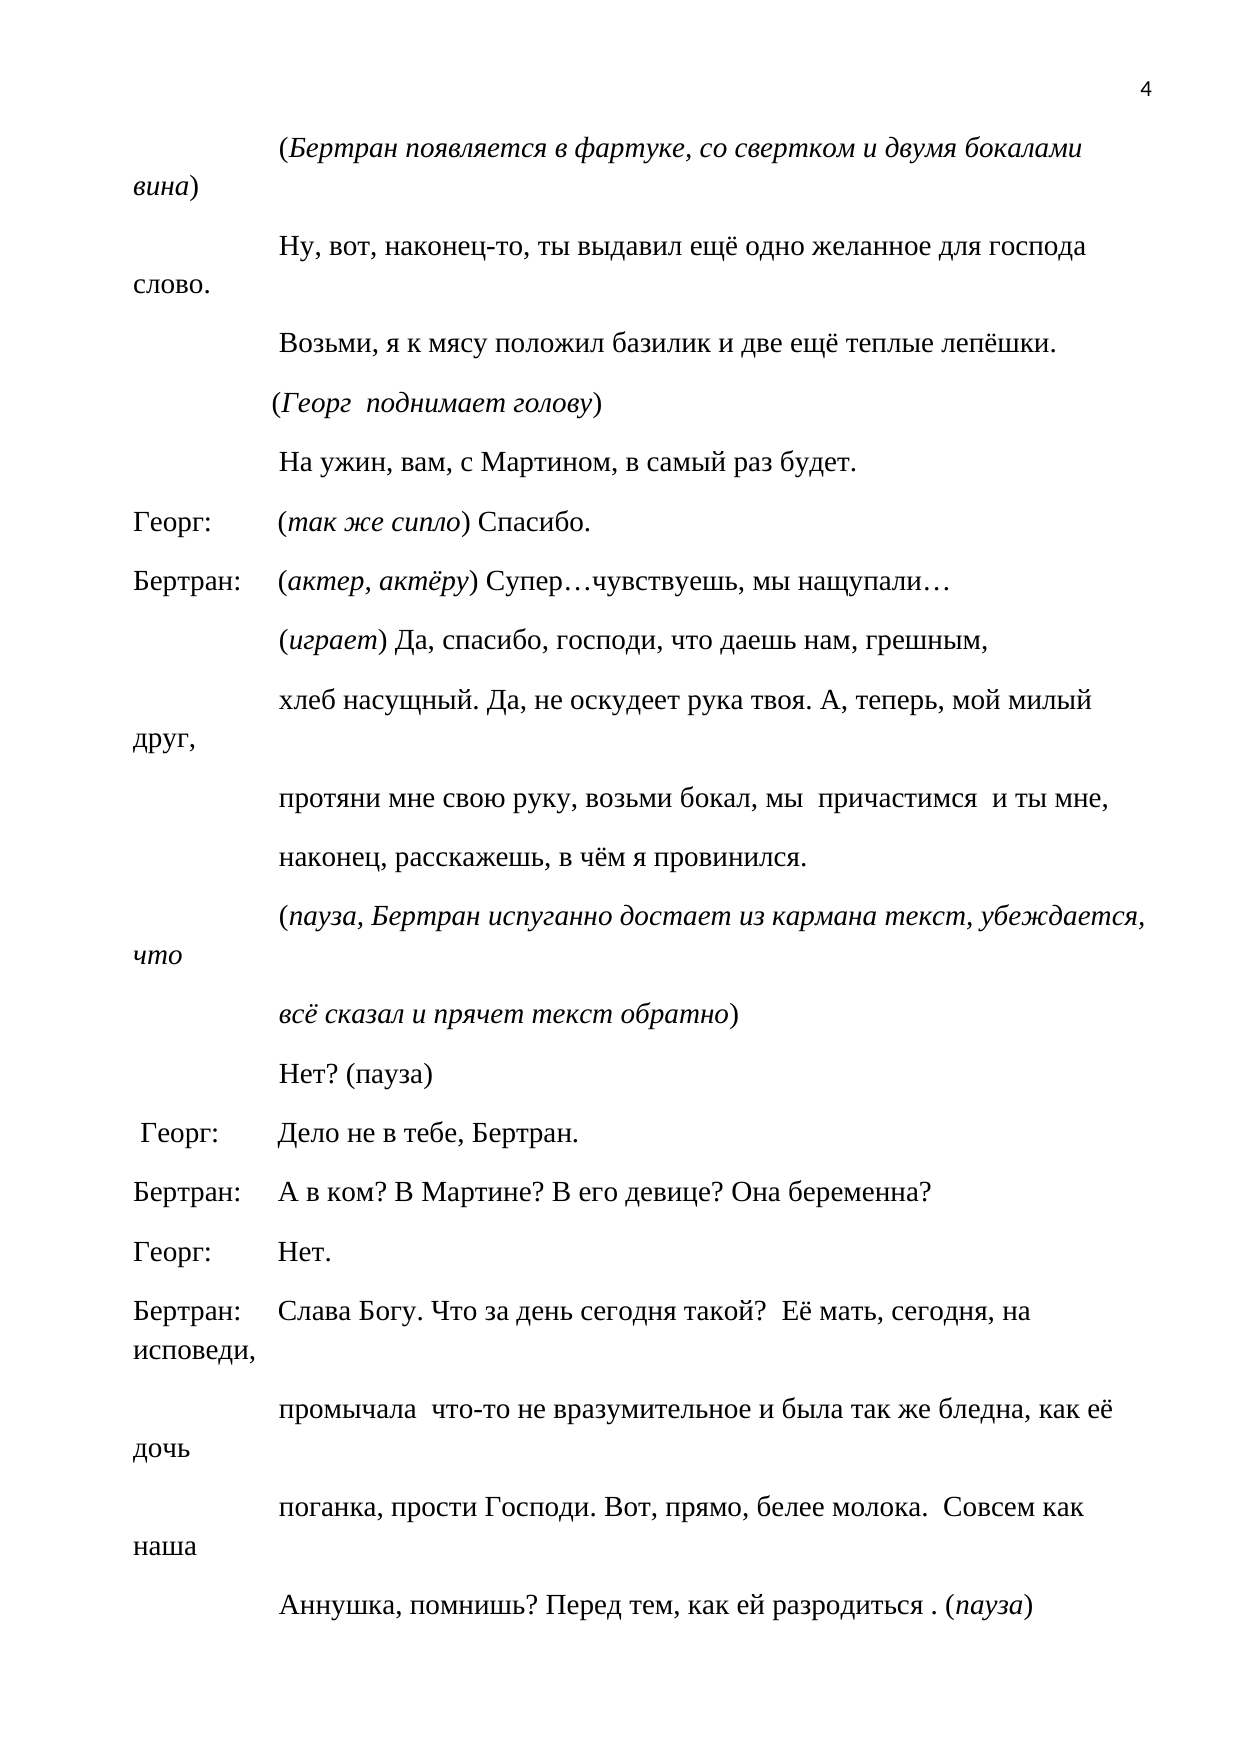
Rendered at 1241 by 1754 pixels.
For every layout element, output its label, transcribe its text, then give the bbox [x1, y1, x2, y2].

text хлеб насущный. Да, не оскудеет рука твоя. А, теперь, мой милый друг, [133, 682, 1152, 754]
text Ну, вот, наконец-то, ты выдавил ещё одно желанное для господа слово. [133, 228, 1152, 300]
text (пауза, Бертран испуганно достает из кармана текст, убеждается, что [133, 898, 1152, 971]
text Георг: Дело не в тебе, Бертран. [133, 1115, 1152, 1149]
text Бертран: Слава Богу. Что за день сегодня такой? Её мать, сегодня, на исповеди, [133, 1293, 1152, 1365]
text промычала что-то не вразумительное и была так же бледна, как её дочь [133, 1391, 1152, 1463]
text Бертран: А в ком? В Мартине? В его девице? Она беременна? [133, 1174, 1152, 1208]
text Георг: (так же сипло) Спасибо. [133, 504, 1152, 537]
text На ужин, вам, с Мартином, в самый раз будет. [133, 444, 1152, 478]
text Георг: Нет. [133, 1234, 1152, 1267]
text протяни мне свою руку, возьми бокал, мы причастимся и ты мне, [133, 780, 1152, 813]
text Аннушка, помнишь? Перед тем, как ей разродиться . (пауза) [133, 1587, 1152, 1621]
text (Георг поднимает голову) [133, 385, 1152, 418]
text (Бертран появляется в фартуке, со свертком и двумя бокалами вина) [133, 130, 1152, 202]
text (играет) Да, спасибо, господи, что даешь нам, грешным, [133, 622, 1152, 656]
text всё сказал и прячет текст обратно) [133, 996, 1152, 1030]
text Бертран: (актер, актёру) Супер…чувствуешь, мы нащупали… [133, 563, 1152, 597]
text Нет? (пауза) [133, 1056, 1152, 1089]
text наконец, расскажешь, в чём я провинился. [133, 839, 1152, 873]
text Возьми, я к мясу положил базилик и две ещё теплые лепёшки. [133, 326, 1152, 359]
text поганка, прости Господи. Вот, прямо, белее молока. Совсем как наша [133, 1489, 1152, 1561]
